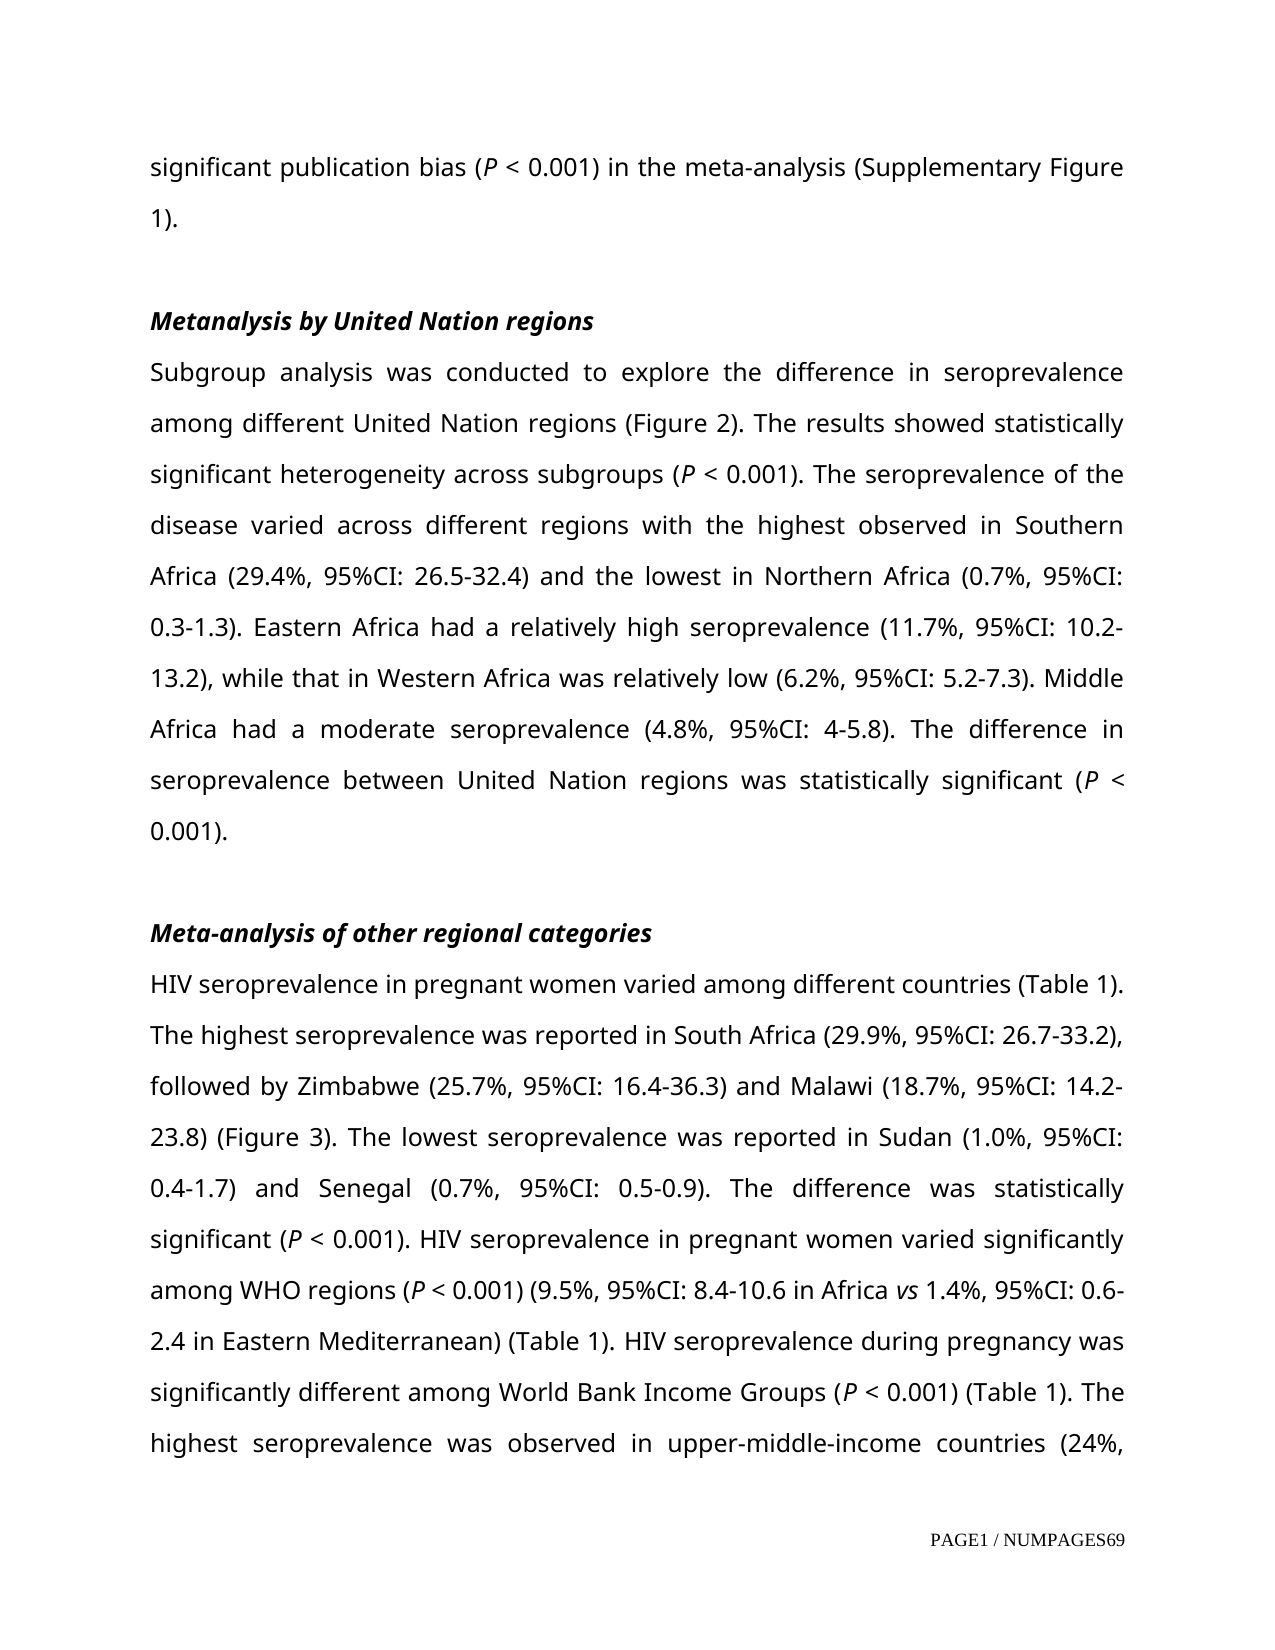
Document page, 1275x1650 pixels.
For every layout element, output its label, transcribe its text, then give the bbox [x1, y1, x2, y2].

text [150, 967, 1125, 1460]
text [150, 150, 1125, 235]
text Subgroup analysis was conducted to explore the difference in seroprevalence among different United Nation regions (Figure 2). The results showed statistically significant heterogeneity across subgroups (P < 0.001). The seroprevalence of the disease varied across different regions with the highest observed in Southern Africa (29.4%, 95%CI: 26.5-32.4) and the lowest in Northern Africa (0.7%, 95%CI: 0.3-1.3). Eastern Africa had a relatively high seroprevalence (11.7%, 95%CI: 10.2-13.2), while that in Western Africa was relatively low (6.2%, 95%CI: 5.2-7.3). Middle Africa had a moderate seroprevalence (4.8%, 95%CI: 4-5.8). The difference in seroprevalence between United Nation regions was statistically significant (P < 0.001). [150, 354, 1125, 848]
text Meta-analysis of other regional categories [150, 916, 1125, 950]
text Metanalysis by United Nation regions [150, 303, 1125, 337]
